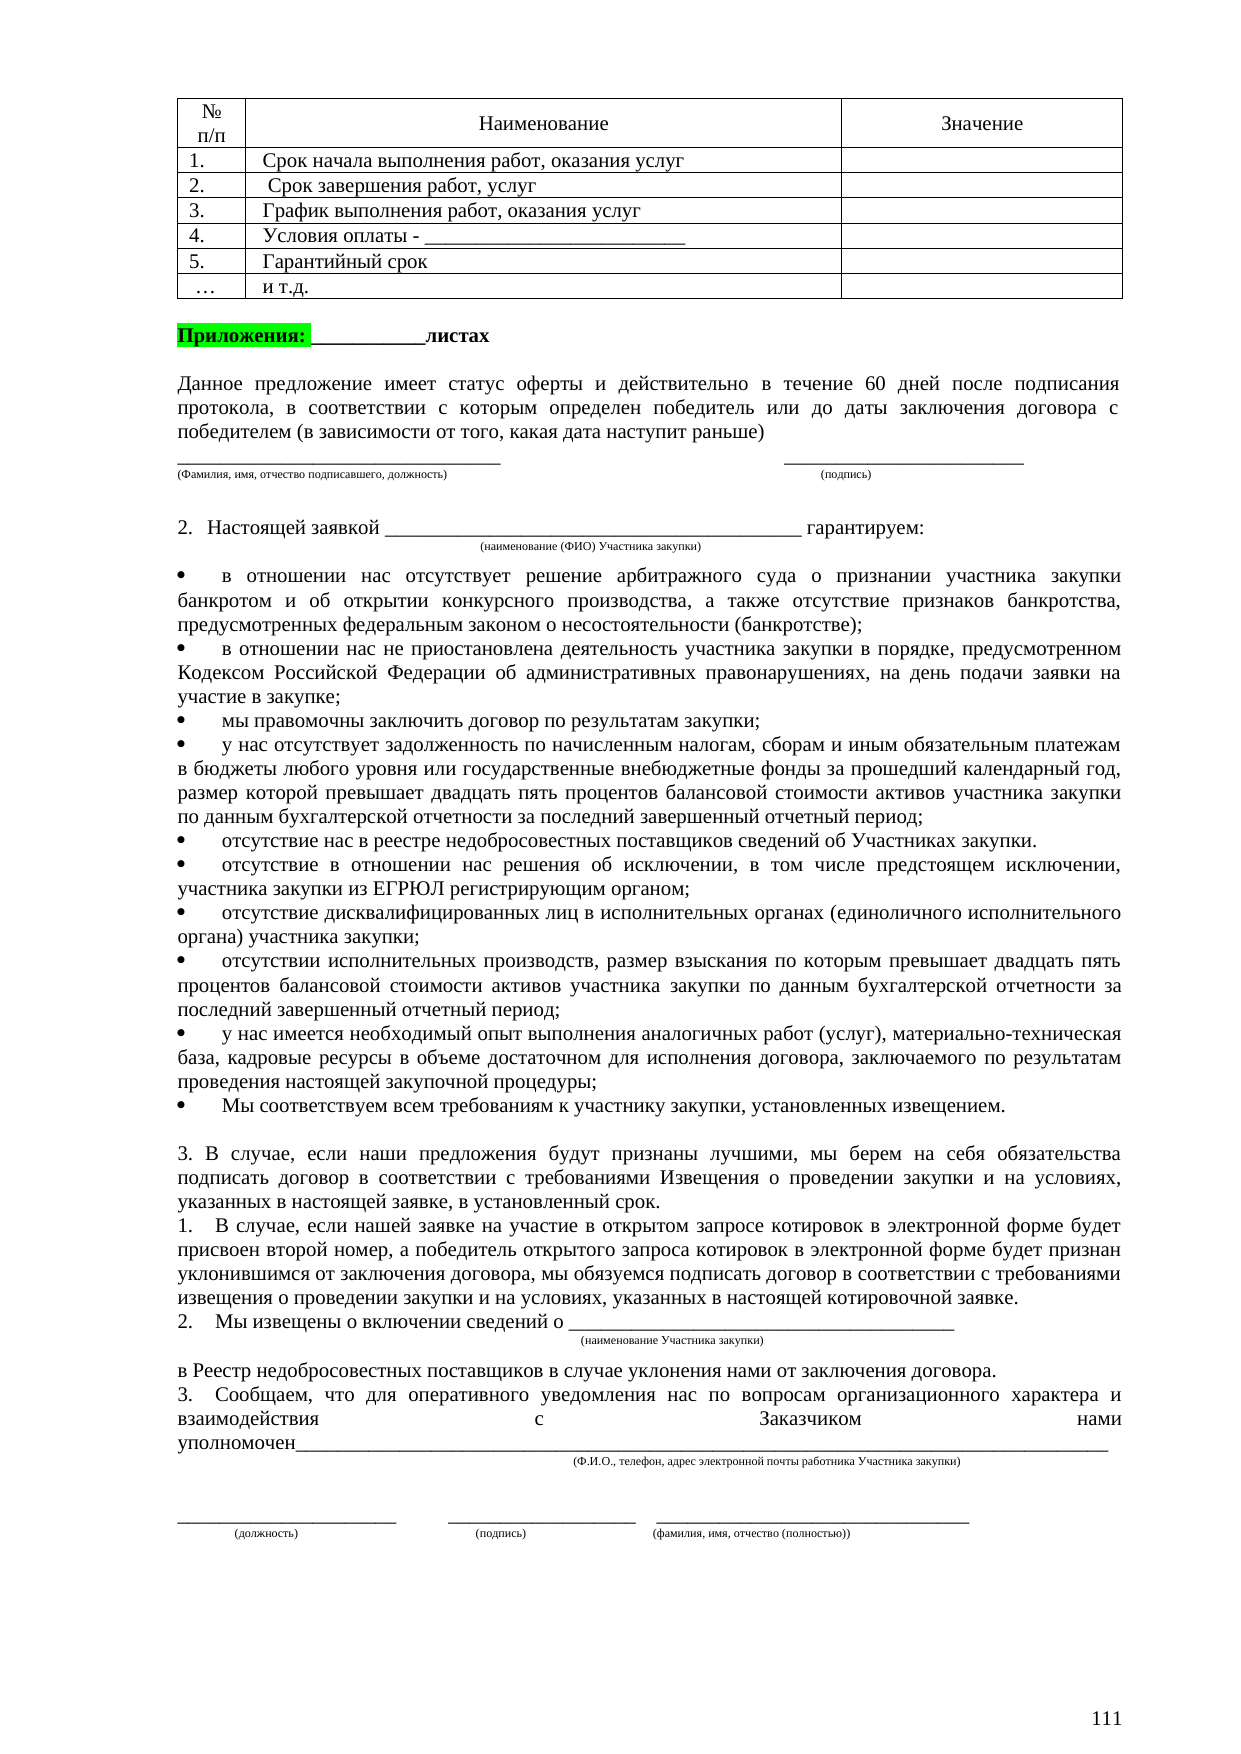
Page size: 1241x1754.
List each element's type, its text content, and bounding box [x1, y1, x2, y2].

list отсутствие нас в реестре недобросовестных поставщиков сведений об Участниках закупки. [177, 828, 1122, 852]
table_cell [842, 148, 1122, 172]
list Мы извещены о включении сведений о _____________________________________ [177, 1309, 1122, 1333]
table_cell Гарантийный срок [246, 249, 841, 273]
list у нас имеется необходимый опыт выполнения аналогичных работ (услуг), материально-техническая база, кадровые ресурсы в объеме достаточном для исполнения договора, заключаемого по результатам проведения настоящей закупочной процедуры; [177, 1021, 1122, 1093]
list (наименование (ФИО) Участника закупки) [251, 539, 1122, 563]
list (Ф.И.О., телефон, адрес электронной почты работника Участника закупки) [177, 1454, 1122, 1478]
list Мы соответствуем всем требованиям к участнику закупки, установленных извещением. [177, 1093, 1122, 1117]
table_header Значение [842, 99, 1122, 147]
list (наименование Участника закупки) [177, 1333, 1122, 1357]
table_cell … [178, 274, 245, 298]
table_cell Условия оплаты - _________________________ [246, 224, 841, 247]
text Данное предложение имеет статус оферты и действительно в течение 60 дней после подписания протокола, в соответствии с которым определен победитель или до даты заключения договора с победителем (в зависимости от того, какая дата наступит раньше) [177, 371, 1120, 443]
list у нас отсутствует задолженность по начисленным налогам, сборам и иным обязательным платежам в бюджеты любого уровня или государственные внебюджетные фонды за прошедший календарный год, размер которой превышает двадцать пять процентов балансовой стоимости активов участника закупки по данным бухгалтерской отчетности за последний завершенный отчетный период; [177, 732, 1122, 828]
text _______________________________ _______________________ [177, 443, 1120, 467]
table_header № п/п [178, 99, 245, 147]
text 3. В случае, если наши предложения будут признаны лучшими, мы берем на себя обязательства подписать договор в соответствии с требованиями Извещения о проведении закупки и на условиях, указанных в настоящей заявке, в установленный срок. [177, 1141, 1122, 1213]
list отсутствии исполнительных производств, размер взыскания по которым превышает двадцать пять процентов балансовой стоимости активов участника закупки по данным бухгалтерской отчетности за последний завершенный отчетный период; [177, 948, 1122, 1021]
table_cell [842, 249, 1122, 273]
table_cell [178, 173, 245, 197]
table_header Наименование [246, 99, 841, 147]
table_cell [842, 274, 1122, 298]
text (должность) (подпись) (фамилия, имя, отчество (полностью)) [177, 1526, 1122, 1550]
table_cell [178, 224, 245, 247]
table_cell [178, 148, 245, 172]
table_cell [178, 198, 245, 222]
list В случае, если нашей заявке на участие в открытом запросе котировок в электронной форме будет присвоен второй номер, а победитель открытого запроса котировок в электронной форме будет признан уклонившимся от заключения договора, мы обязуемся подписать договор в соответствии с требованиями извещения о проведении закупки и на условиях, указанных в настоящей котировочной заявке. [177, 1213, 1122, 1309]
text (Фамилия, имя, отчество подписавшего, должность) (подпись) [177, 467, 1122, 491]
table_cell [842, 198, 1122, 222]
table_cell Срок завершения работ, услуг [246, 173, 841, 197]
list отсутствие дисквалифицированных лиц в исполнительных органах (единоличного исполнительного органа) участника закупки; [177, 900, 1122, 948]
list отсутствие в отношении нас решения об исключении, в том числе предстоящем исключении, участника закупки из ЕГРЮЛ регистрирующим органом; [177, 852, 1122, 900]
list в Реестр недобросовестных поставщиков в случае уклонения нами от заключения договора. [177, 1357, 1122, 1382]
list в отношении нас отсутствует решение арбитражного суда о признании участника закупки банкротом и об открытии конкурсного производства, а также отсутствие признаков банкротства, предусмотренных федеральным законом о несостоятельности (банкротстве); [177, 563, 1122, 636]
table_cell [842, 224, 1122, 247]
text _____________________ __________________ ______________________________ [177, 1502, 1122, 1526]
table_cell и т.д. [246, 274, 841, 298]
table_cell Срок начала выполнения работ, оказания услуг [246, 148, 841, 172]
table_cell [178, 249, 245, 273]
list Сообщаем, что для оперативного уведомления нас по вопросам организационного характера и взаимодействия с Заказчиком нами уполномочен______________________________________________________________________________ [177, 1382, 1122, 1454]
list в отношении нас не приостановлена деятельность участника закупки в порядке, предусмотренном Кодексом Российской Федерации об административных правонарушениях, на день подачи заявки на участие в закупке; [177, 636, 1122, 708]
table_cell [842, 173, 1122, 197]
table_cell График выполнения работ, оказания услуг [246, 198, 841, 222]
list 2. Настоящей заявкой ________________________________________ гарантируем: [177, 515, 1122, 539]
list мы правомочны заключить договор по результатам закупки; [177, 708, 1122, 732]
list Приложения: ___________листах [311, 323, 1122, 347]
